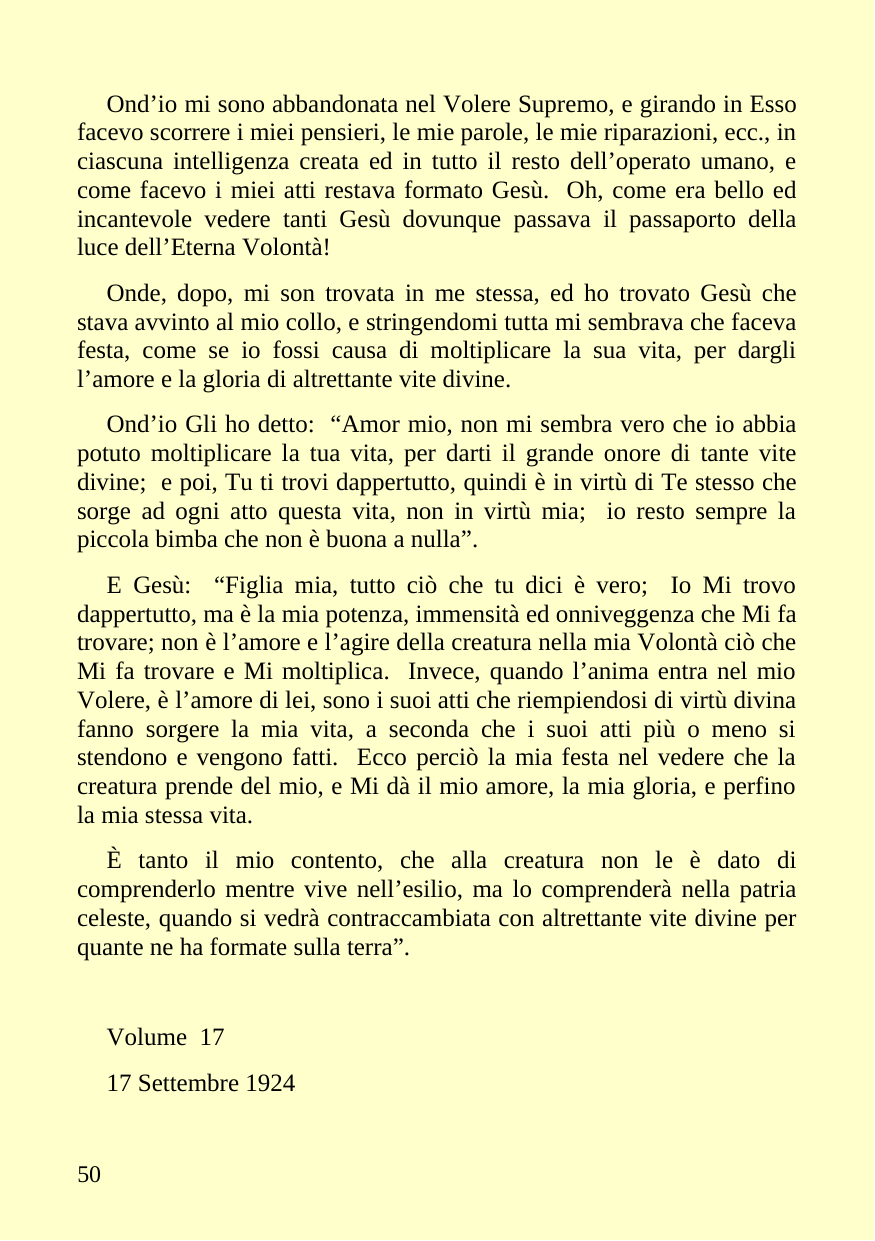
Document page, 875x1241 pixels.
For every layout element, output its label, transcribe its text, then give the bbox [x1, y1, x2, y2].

text E Gesù: “Figlia mia, tutto ciò che tu dici è vero; Io Mi trovo dappertutto, ma è la mia potenza, immensità ed onniveggenza che Mi fa trovare; non è l’amore e l’agire della creatura nella mia Volontà ciò che Mi fa trovare e Mi moltiplica. Invece, quando l’anima entra nel mio Volere, è l’amore di lei, sono i suoi atti che riempiendosi di virtù divina fanno sorgere la mia vita, a seconda che i suoi atti più o meno si stendono e vengono fatti. Ecco perciò la mia festa nel vedere che la creatura prende del mio, e Mi dà il mio amore, la mia gloria, e perfino la mia stessa vita. [77, 570, 797, 829]
text Volume 17 [77, 1022, 797, 1051]
text Ond’io mi sono abbandonata nel Volere Supremo, e girando in Esso facevo scorrere i miei pensieri, le mie parole, le mie riparazioni, ecc., in ciascuna intelligenza creata ed in tutto il resto dell’operato umano, e come facevo i miei atti restava formato Gesù. Oh, come era bello ed incantevole vedere tanti Gesù dovunque passava il passaporto della luce dell’Eterna Volontà! [77, 89, 797, 261]
text 17 Settembre 1924 [77, 1068, 797, 1097]
text Onde, dopo, mi son trovata in me stessa, ed ho trovato Gesù che stava avvinto al mio collo, e stringendomi tutta mi sembrava che faceva festa, come se io fossi causa di moltiplicare la sua vita, per dargli l’amore e la gloria di altrettante vite divine. [77, 278, 797, 393]
text È tanto il mio contento, che alla creatura non le è dato di comprenderlo mentre vive nell’esilio, ma lo comprenderà nella patria celeste, quando si vedrà contraccambiata con altrettante vite divine per quante ne ha formate sulla terra”. [77, 845, 797, 960]
text Ond’io Gli ho detto: “Amor mio, non mi sembra vero che io abbia potuto moltiplicare la tua vita, per darti il grande onore di tante vite divine; e poi, Tu ti trovi dappertutto, quindi è in virtù di Te stesso che sorge ad ogni atto questa vita, non in virtù mia; io resto sempre la piccola bimba che non è buona a nulla”. [77, 409, 797, 553]
